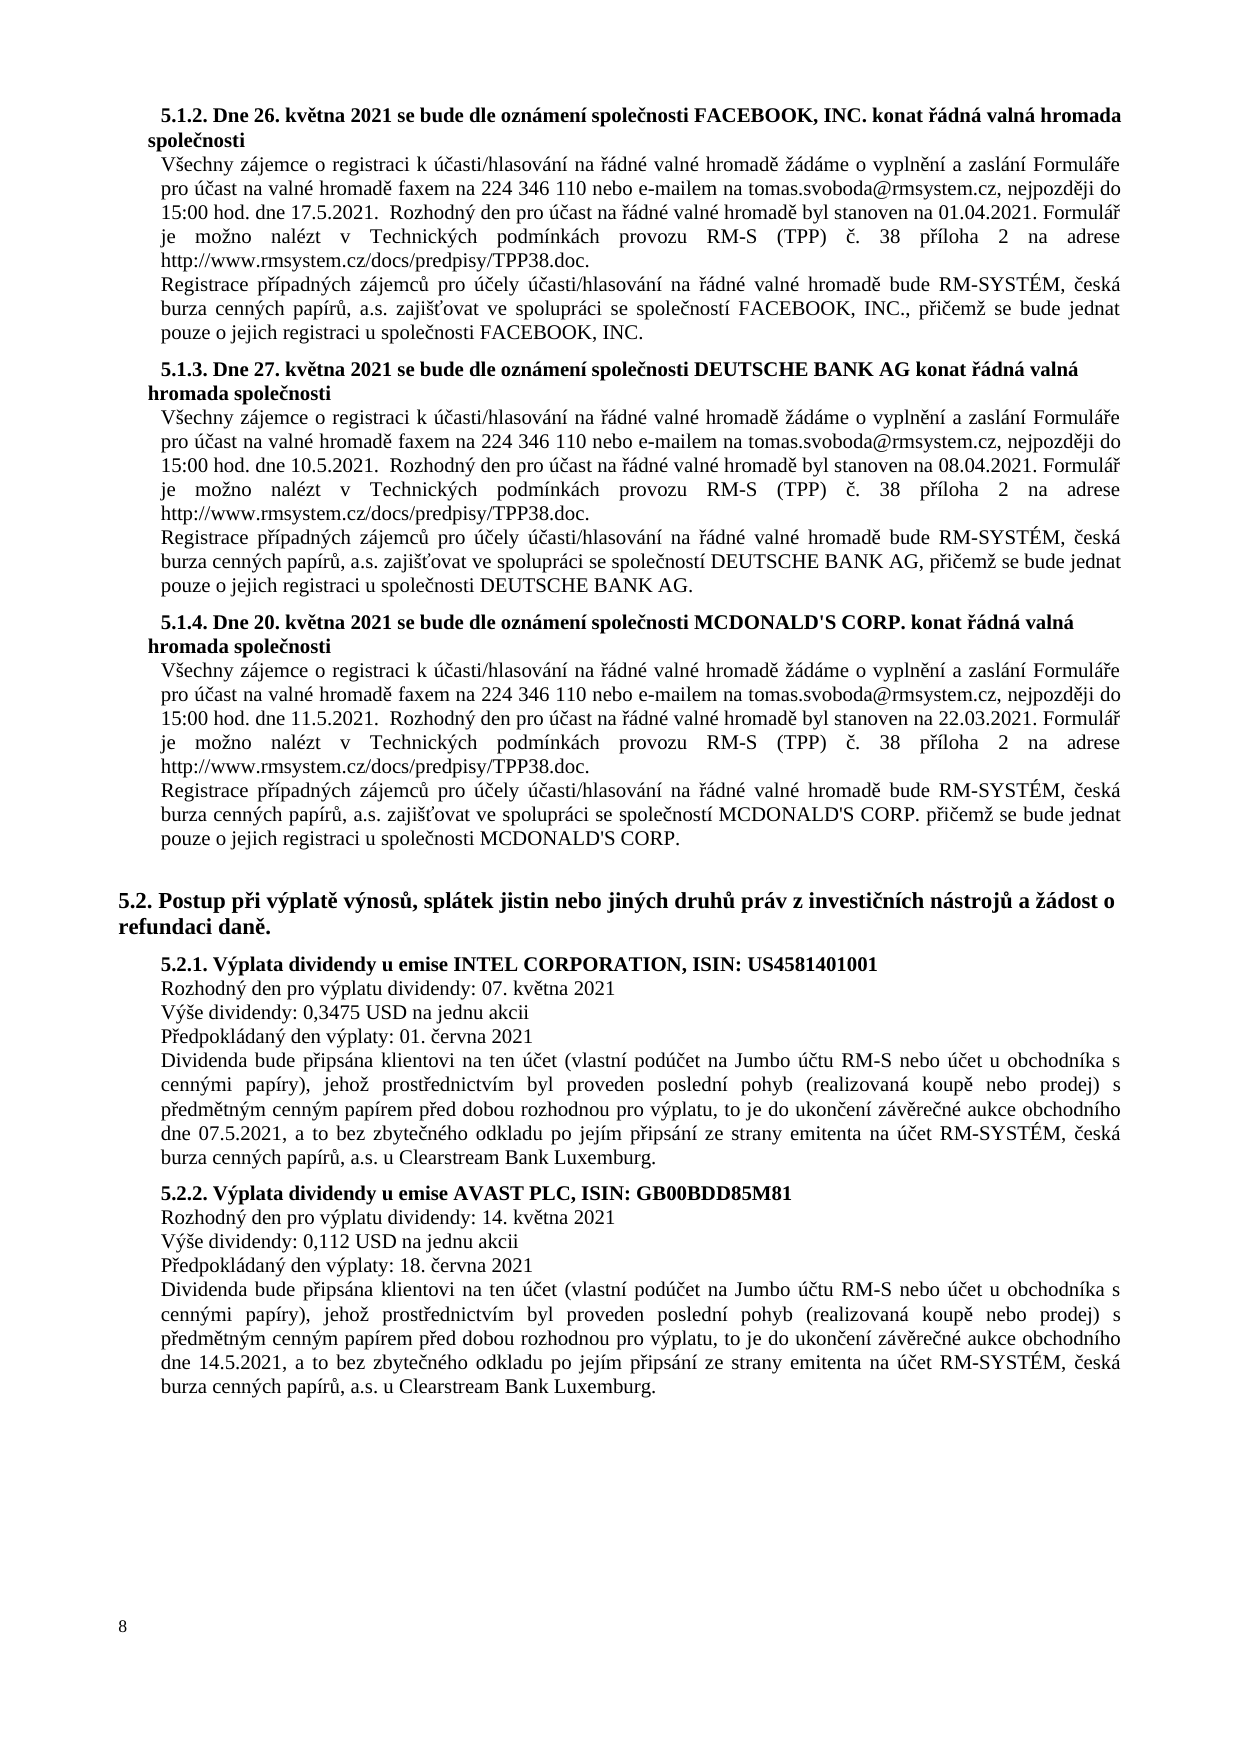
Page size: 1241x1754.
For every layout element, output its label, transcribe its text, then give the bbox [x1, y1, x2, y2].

text Registrace případných zájemců pro účely účasti/hlasování na řádné valné hromadě bude RM-SYSTÉM, česká burza cenných papírů, a.s. zajišťovat ve spolupráci se společností FACEBOOK, INC., přičemž se bude jednat pouze o jejich registraci u společnosti FACEBOOK, INC. [161, 272, 1122, 344]
subtitle 5.2.2. Výplata dividendy u emise AVAST PLC, ISIN: GB00BDD85M81 [148, 1181, 1122, 1205]
subtitle 5.1.3. Dne 27. května 2021 se bude dle oznámení společnosti DEUTSCHE BANK AG konat řádná valná hromada společnosti [148, 357, 1122, 405]
subtitle 5.2.1. Výplata dividendy u emise INTEL CORPORATION, ISIN: US4581401001 [148, 952, 1122, 976]
text Dividenda bude připsána klientovi na ten účet (vlastní podúčet na Jumbo účtu RM-S nebo účet u obchodníka s cennými papíry), jehož prostřednictvím byl proveden poslední pohyb (realizovaná koupě nebo prodej) s předmětným cenným papírem před dobou rozhodnou pro výplatu, to je do ukončení závěrečné aukce obchodního dne 14.5.2021, a to bez zbytečného odkladu po jejím připsání ze strany emitenta na účet RM-SYSTÉM, česká burza cenných papírů, a.s. u Clearstream Bank Luxemburg. [161, 1277, 1122, 1398]
text Registrace případných zájemců pro účely účasti/hlasování na řádné valné hromadě bude RM-SYSTÉM, česká burza cenných papírů, a.s. zajišťovat ve spolupráci se společností MCDONALD'S CORP. přičemž se bude jednat pouze o jejich registraci u společnosti MCDONALD'S CORP. [161, 778, 1122, 850]
text Výše dividendy: 0,3475 USD na jednu akcii [161, 1000, 1122, 1024]
text Dividenda bude připsána klientovi na ten účet (vlastní podúčet na Jumbo účtu RM-S nebo účet u obchodníka s cennými papíry), jehož prostřednictvím byl proveden poslední pohyb (realizovaná koupě nebo prodej) s předmětným cenným papírem před dobou rozhodnou pro výplatu, to je do ukončení závěrečné aukce obchodního dne 07.5.2021, a to bez zbytečného odkladu po jejím připsání ze strany emitenta na účet RM-SYSTÉM, česká burza cenných papírů, a.s. u Clearstream Bank Luxemburg. [161, 1048, 1122, 1169]
text Všechny zájemce o registraci k účasti/hlasování na řádné valné hromadě žádáme o vyplnění a zaslání Formuláře pro účast na valné hromadě faxem na 224 346 110 nebo e-mailem na tomas.svoboda@rmsystem.cz, nejpozději do 15:00 hod. dne 11.5.2021. Rozhodný den pro účast na řádné valné hromadě byl stanoven na 22.03.2021. Formulář je možno nalézt v Technických podmínkách provozu RM-S (TPP) č. 38 příloha 2 na adrese http://www.rmsystem.cz/docs/predpisy/TPP38.doc. [161, 658, 1122, 778]
text Všechny zájemce o registraci k účasti/hlasování na řádné valné hromadě žádáme o vyplnění a zaslání Formuláře pro účast na valné hromadě faxem na 224 346 110 nebo e-mailem na tomas.svoboda@rmsystem.cz, nejpozději do 15:00 hod. dne 10.5.2021. Rozhodný den pro účast na řádné valné hromadě byl stanoven na 08.04.2021. Formulář je možno nalézt v Technických podmínkách provozu RM-S (TPP) č. 38 příloha 2 na adrese http://www.rmsystem.cz/docs/predpisy/TPP38.doc. [161, 405, 1122, 525]
text Všechny zájemce o registraci k účasti/hlasování na řádné valné hromadě žádáme o vyplnění a zaslání Formuláře pro účast na valné hromadě faxem na 224 346 110 nebo e-mailem na tomas.svoboda@rmsystem.cz, nejpozději do 15:00 hod. dne 17.5.2021. Rozhodný den pro účast na řádné valné hromadě byl stanoven na 01.04.2021. Formulář je možno nalézt v Technických podmínkách provozu RM-S (TPP) č. 38 příloha 2 na adrese http://www.rmsystem.cz/docs/predpisy/TPP38.doc. [161, 152, 1122, 272]
text Rozhodný den pro výplatu dividendy: 07. května 2021 [161, 976, 1122, 1000]
text Předpokládaný den výplaty: 01. června 2021 [161, 1024, 1122, 1048]
subtitle 5.1.4. Dne 20. května 2021 se bude dle oznámení společnosti MCDONALD'S CORP. konat řádná valná hromada společnosti [148, 610, 1122, 658]
subtitle 5.1.2. Dne 26. května 2021 se bude dle oznámení společnosti FACEBOOK, INC. konat řádná valná hromada společnosti [148, 103, 1122, 152]
text Registrace případných zájemců pro účely účasti/hlasování na řádné valné hromadě bude RM-SYSTÉM, česká burza cenných papírů, a.s. zajišťovat ve spolupráci se společností DEUTSCHE BANK AG, přičemž se bude jednat pouze o jejich registraci u společnosti DEUTSCHE BANK AG. [161, 525, 1122, 597]
text Rozhodný den pro výplatu dividendy: 14. května 2021 [161, 1205, 1122, 1229]
text Výše dividendy: 0,112 USD na jednu akcii [161, 1229, 1122, 1253]
text Předpokládaný den výplaty: 18. června 2021 [161, 1253, 1122, 1277]
subtitle 5.2. Postup při výplatě výnosů, splátek jistin nebo jiných druhů práv z investičních nástrojů a žádost o refundaci daně. [118, 887, 1122, 939]
